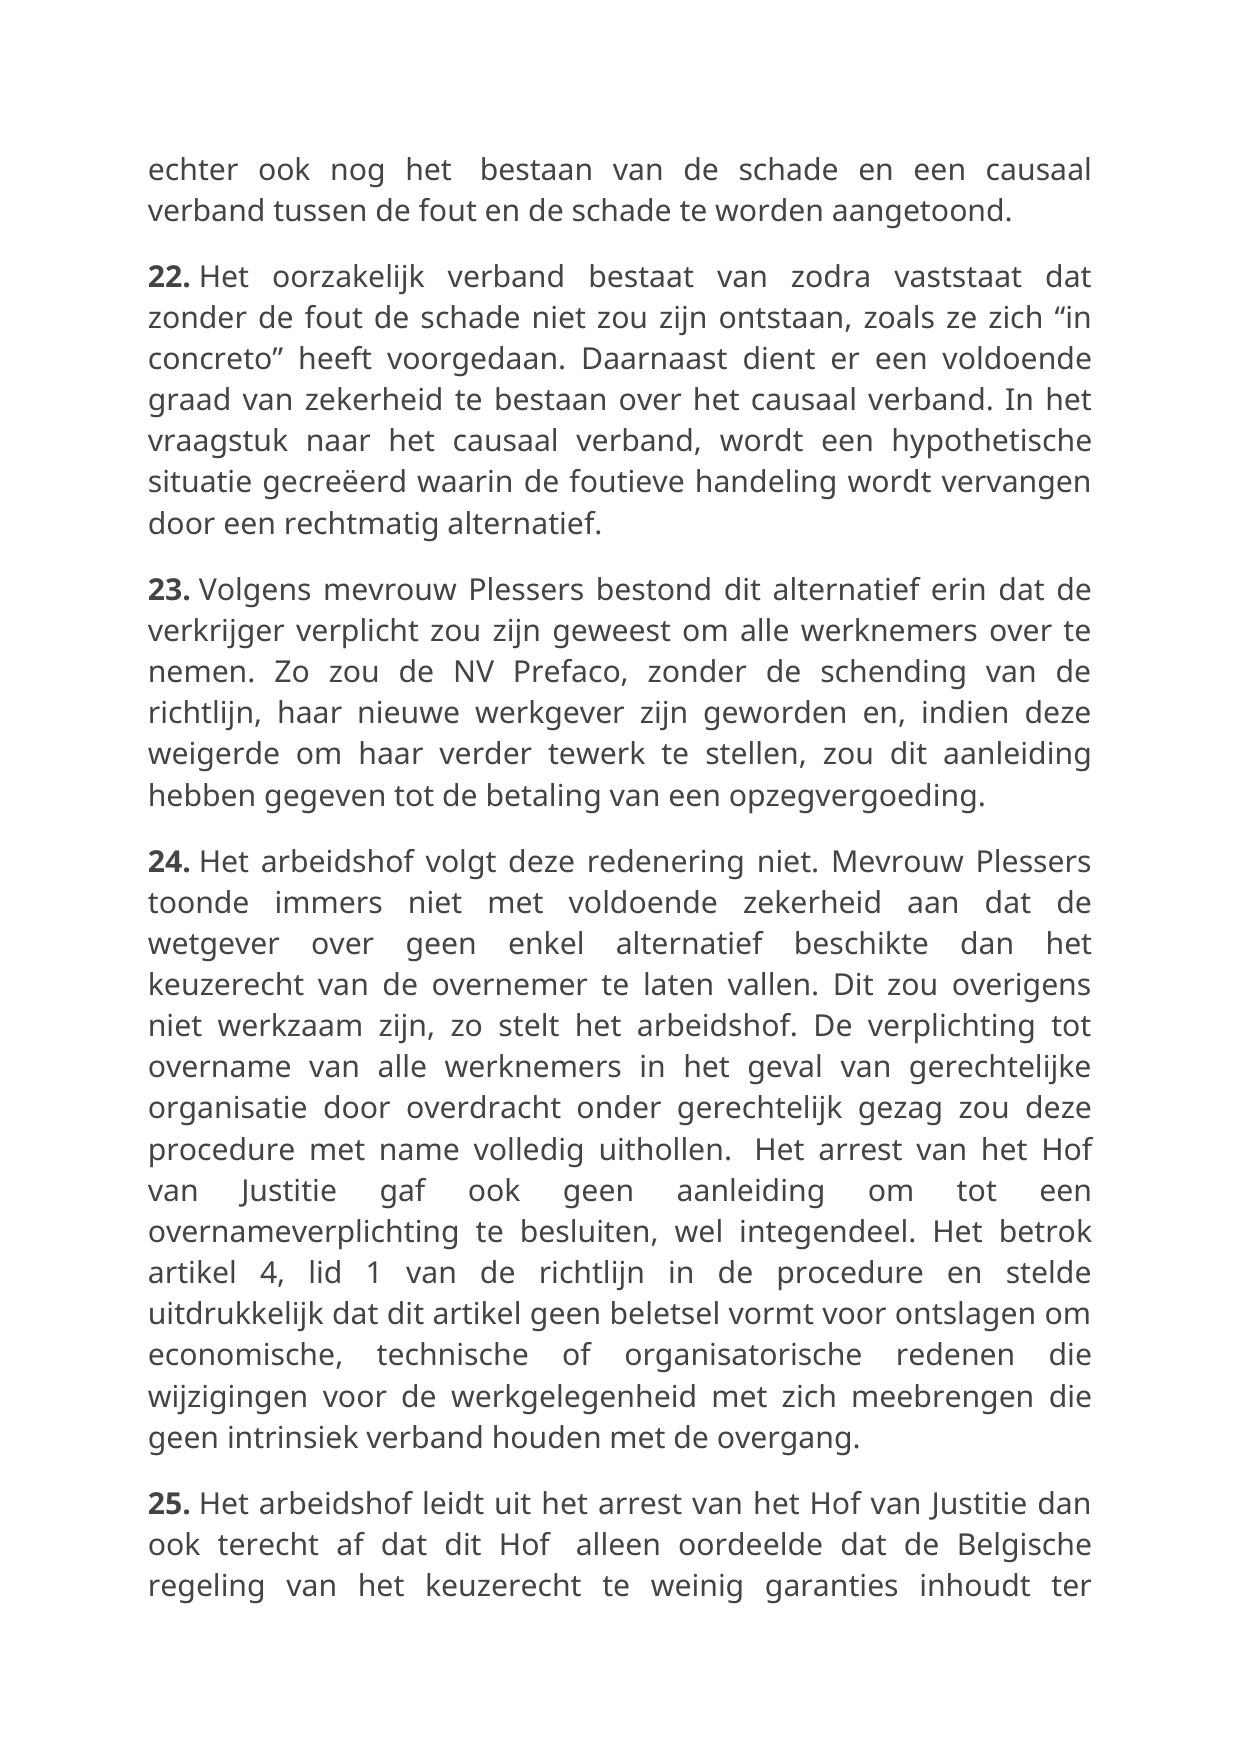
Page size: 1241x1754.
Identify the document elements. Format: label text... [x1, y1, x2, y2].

text 22. Het oorzakelijk verband bestaat van zodra vaststaat dat zonder de fout de schade niet zou zijn ontstaan, zoals ze zich “in concreto” heeft voorgedaan. Daarnaast dient er een voldoende graad van zekerheid te bestaan over het causaal verband. In het vraagstuk naar het causaal verband, wordt een hypothetische situatie gecreëerd waarin de foutieve handeling wordt vervangen door een rechtmatig alternatief. [148, 255, 1093, 543]
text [148, 148, 1093, 230]
text 23. Volgens mevrouw Plessers bestond dit alternatief erin dat de verkrijger verplicht zou zijn geweest om alle werknemers over te nemen. Zo zou de NV Prefaco, zonder de schending van de richtlijn, haar nieuwe werkgever zijn geworden en, indien deze weigerde om haar verder tewerk te stellen, zou dit aanleiding hebben gegeven tot de betaling van een opzegvergoeding. [148, 568, 1093, 815]
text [148, 1482, 1093, 1605]
text 24. Het arbeidshof volgt deze redenering niet. Mevrouw Plessers toonde immers niet met voldoende zekerheid aan dat de wetgever over geen enkel alternatief beschikte dan het keuzerecht van de overnemer te laten vallen. Dit zou overigens niet werkzaam zijn, zo stelt het arbeidshof. De verplichting tot overname van alle werknemers in het geval van gerechtelijke organisatie door overdracht onder gerechtelijk gezag zou deze procedure met name volledig uithollen. Het arrest van het Hof van Justitie gaf ook geen aanleiding om tot een overnameverplichting te besluiten, wel integendeel. Het betrok artikel 4, lid 1 van de richtlijn in de procedure en stelde uitdrukkelijk dat dit artikel geen beletsel vormt voor ontslagen om economische, technische of organisatorische redenen die wijzigingen voor de werkgelegenheid met zich meebrengen die geen intrinsiek verband houden met de overgang. [148, 840, 1093, 1457]
